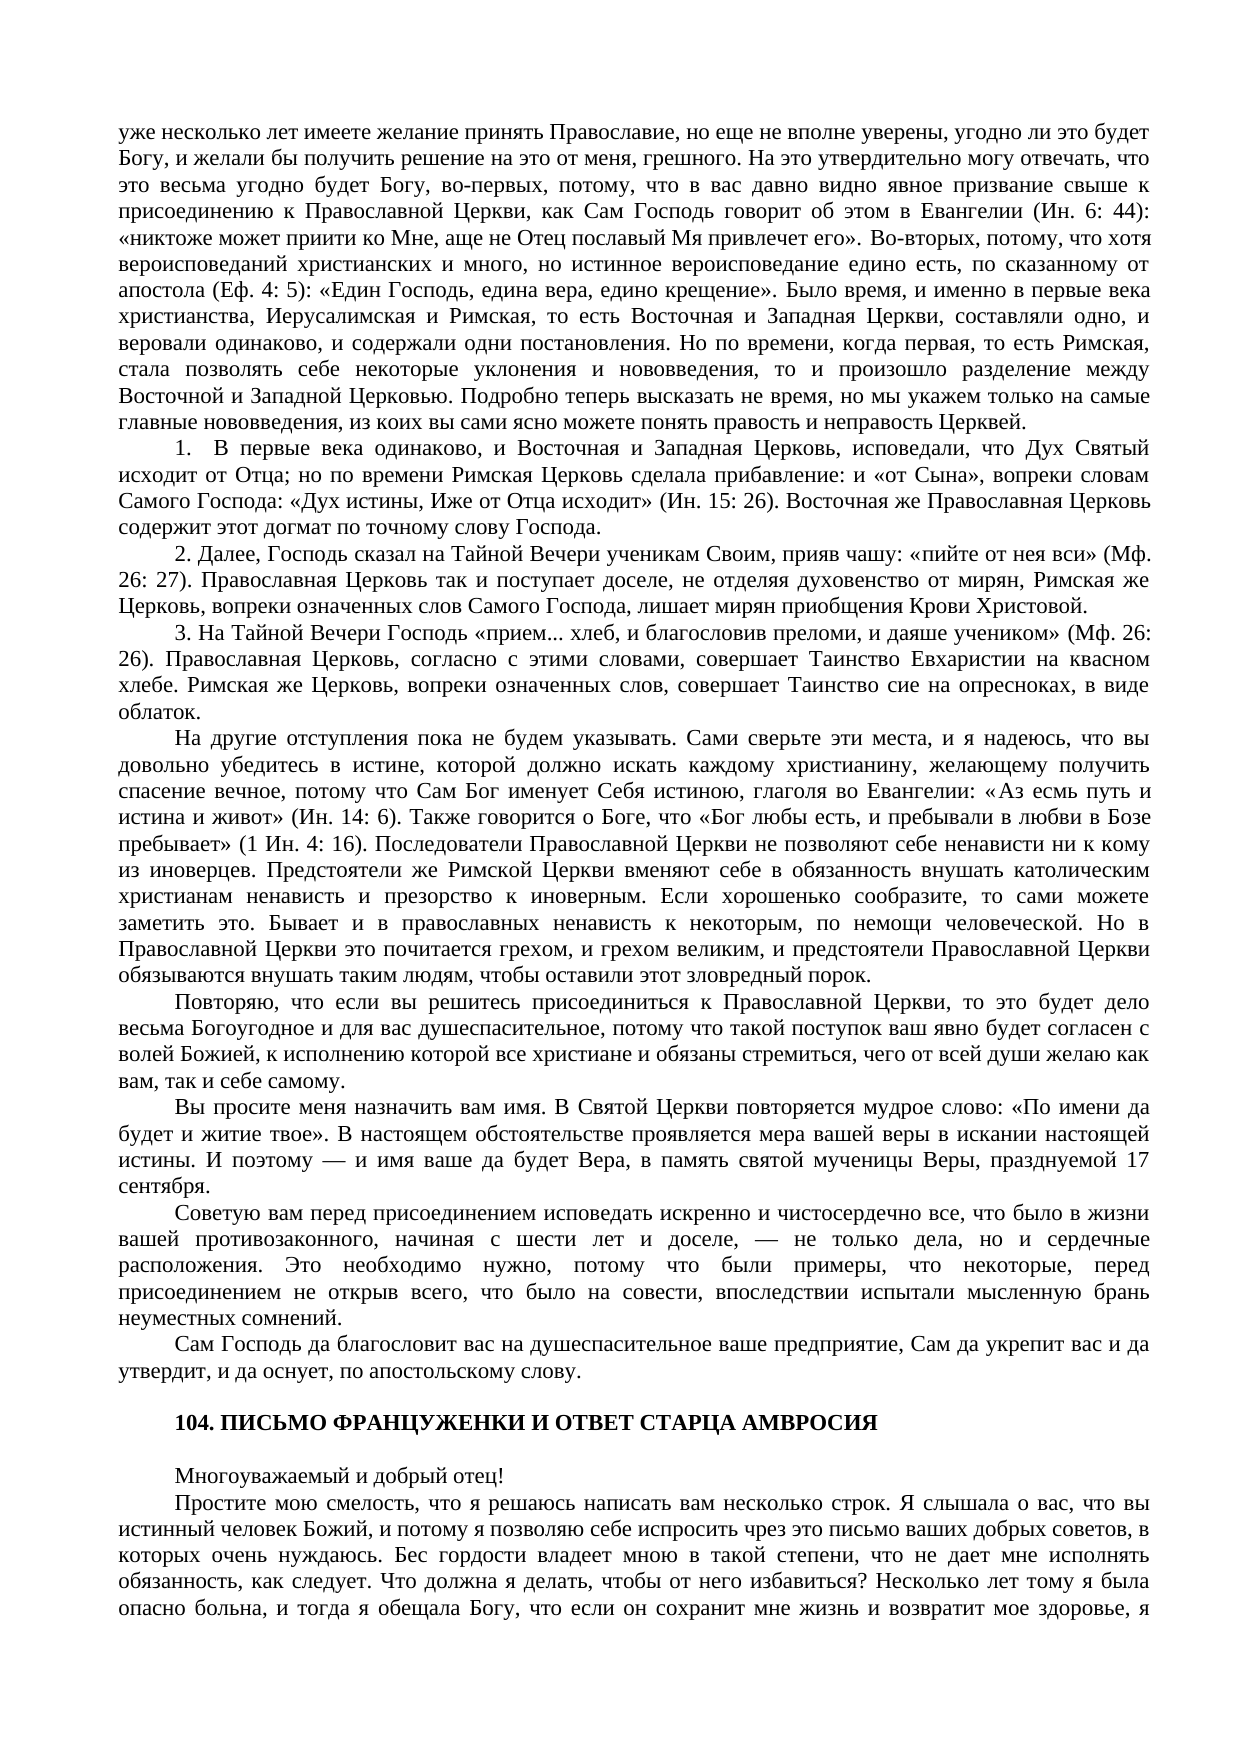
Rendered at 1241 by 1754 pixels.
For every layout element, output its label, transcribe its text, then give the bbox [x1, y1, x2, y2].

text Советую вам перед присоединением исповедать искренно и чистосердечно все, что было в жизни вашей противозаконного, начиная с шести лет и доселе, — не только дела, но и сердечные расположения. Это необходимо нужно, потому что были примеры, что некоторые, перед присоединением не открыв всего, что было на совести, впоследствии испытали мысленную брань неуместных сомнений. [118, 1199, 1152, 1330]
text 1. В первые века одинаково, и Восточная и Западная Церковь, исповедали, что Дух Святый исходит от Отца; но по времени Римская Церковь сделала прибавление: и «от Сына», вопреки словам Самого Господа: «Дух истины, Иже от Отца исходит» (Ин. 15: 26). Восточная же Православная Церковь содержит этот догмат по точному слову Господа. [118, 434, 1152, 540]
subtitle 104. ПИСЬМО ФРАНЦУЖЕНКИ И ОТВЕТ СТАРЦА АМВРОСИЯ [118, 1409, 1152, 1436]
text 3. На Тайной Вечери Господь «прием... хлеб, и благословив преломи, и даяше учеником» (Мф. 26: 26). Православная Церковь, согласно с этими словами, совершает Таинство Евхаристии на квасном хлебе. Римская же Церковь, вопреки означенных слов, совершает Таинство сие на опресноках, в виде облаток. [118, 619, 1152, 724]
text 2. Далее, Господь сказал на Тайной Вечери ученикам Своим, прияв чашу: «пийте от нея вcи» (Мф. 26: 27). Православная Церковь так и поступает доселе, не отделяя духовенство от мирян, Римская же Церковь, вопреки означенных слов Самого Господа, лишает мирян приобщения Крови Христовой. [118, 540, 1152, 619]
text Многоуважаемый и добрый отец! [118, 1462, 1152, 1488]
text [118, 1488, 1152, 1620]
text На другие отступления пока не будем указывать. Сами сверьте эти места, и я надеюсь, что вы довольно убедитесь в истине, которой должно искать каждому христианину, желающему получить спасение вечное, потому что Сам Бог именует Себя истиною, глаголя во Евангелии: «Аз есмь путь и истина и живот» (Ин. 14: 6). Также говорится о Боге, что «Бог любы есть, и пребывали в любви в Бозе пребывает» (1 Ин. 4: 16). Последователи Православной Церкви не позволяют себе ненависти ни к кому из иноверцев. Предстоятели же Римской Церкви вменяют себе в обязанность внушать католическим христианам ненависть и презорство к иноверным. Если хорошенько сообразите, то сами можете заметить это. Бывает и в православных ненависть к некоторым, по немощи человеческой. Но в Православной Церкви это почитается грехом, и грехом великим, и предстоятели Православной Церкви обязываются внушать таким людям, чтобы оставили этот зловредный порок. [118, 724, 1152, 988]
text Вы просите меня назначить вам имя. В Святой Церкви повторяется мудрое слово: «По имени да будет и житие твое». В настоящем обстоятельстве проявляется мера вашей веры в искании настоящей истины. И поэтому — и имя ваше да будет Вера, в память святой мученицы Веры, празднуемой 17 сентября. [118, 1093, 1152, 1199]
text Повторяю, что если вы решитесь присоединиться к Православной Церкви, то это будет дело весьма Богоугодное и для вас душеспасительное, потому что такой поступок ваш явно будет согласен с волей Божией, к исполнению которой все христиане и обязаны стремиться, чего от всей души желаю как вам, так и себе самому. [118, 988, 1152, 1093]
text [118, 118, 1152, 434]
text Сам Господь да благословит вас на душеспасительное ваше предприятие, Сам да укрепит вас и да утвердит, и да оснует, по апостольскому слову. [118, 1330, 1152, 1383]
